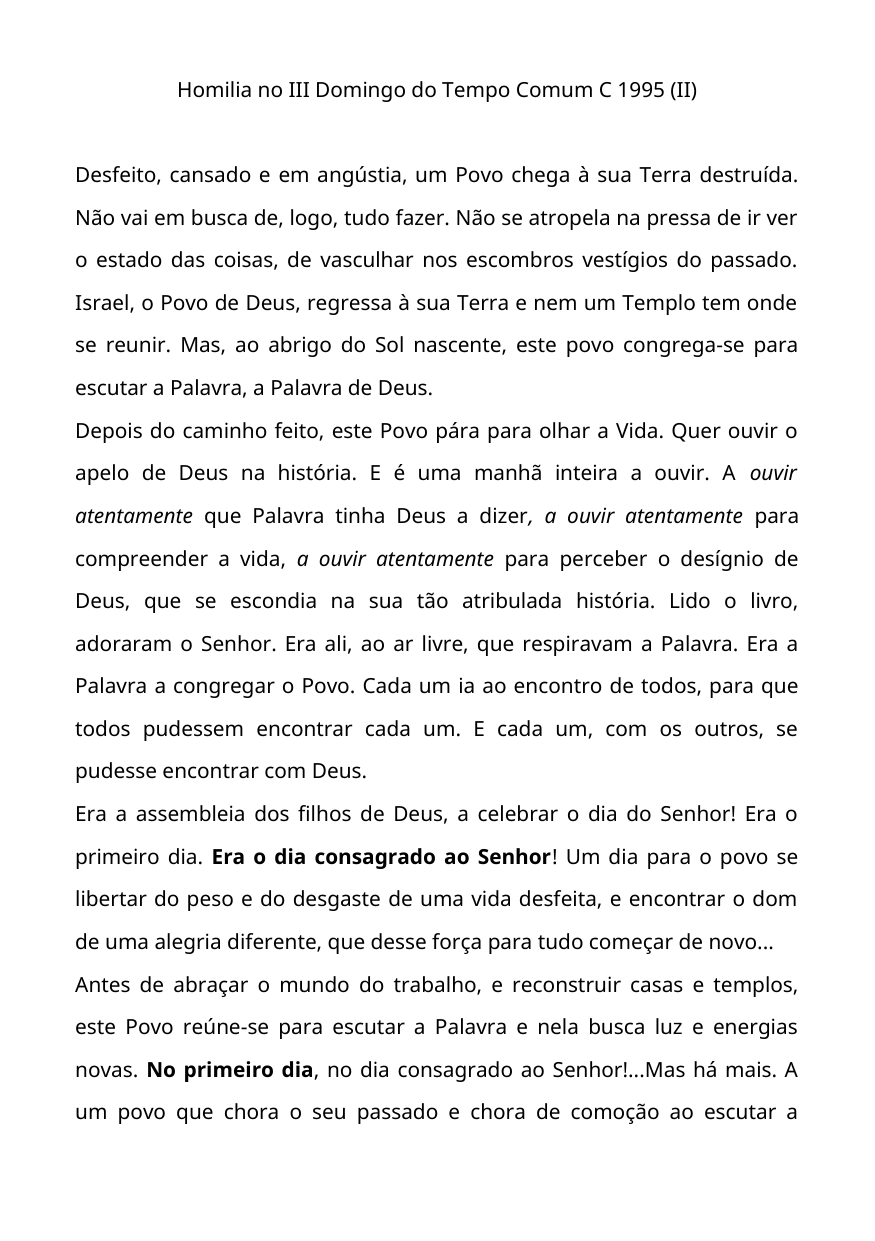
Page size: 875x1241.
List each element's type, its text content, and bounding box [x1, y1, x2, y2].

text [75, 970, 799, 1126]
text Desfeito, cansado e em angústia, um Povo chega à sua Terra destruída. Não vai em busca de, logo, tudo fazer. Não se atropela na pressa de ir ver o estado das coisas, de vasculhar nos escombros vestígios do passado. Israel, o Povo de Deus, regressa à sua Terra e nem um Templo tem onde se reunir. Mas, ao abrigo do Sol nascente, este povo congrega-se para escutar a Palavra, a Palavra de Deus. [75, 160, 799, 402]
subtitle Homilia no III Domingo do Tempo Comum C 1995 (II) [75, 75, 799, 103]
text Era a assembleia dos filhos de Deus, a celebrar o dia do Senhor! Era o primeiro dia. Era o dia consagrado ao Senhor! Um dia para o povo se libertar do peso e do desgaste de uma vida desfeita, e encontrar o dom de uma alegria diferente, que desse força para tudo começar de novo... [75, 799, 799, 956]
text Depois do caminho feito, este Povo pára para olhar a Vida. Quer ouvir o apelo de Deus na história. E é uma manhã inteira a ouvir. A ouvir atentamente que Palavra tinha Deus a dizer, a ouvir atentamente para compreender a vida, a ouvir atentamente para perceber o desígnio de Deus, que se escondia na sua tão atribulada história. Lido o livro, adoraram o Senhor. Era ali, ao ar livre, que respiravam a Palavra. Era a Palavra a congregar o Povo. Cada um ia ao encontro de todos, para que todos pudessem encontrar cada um. E cada um, com os outros, se pudesse encontrar com Deus. [75, 416, 799, 785]
